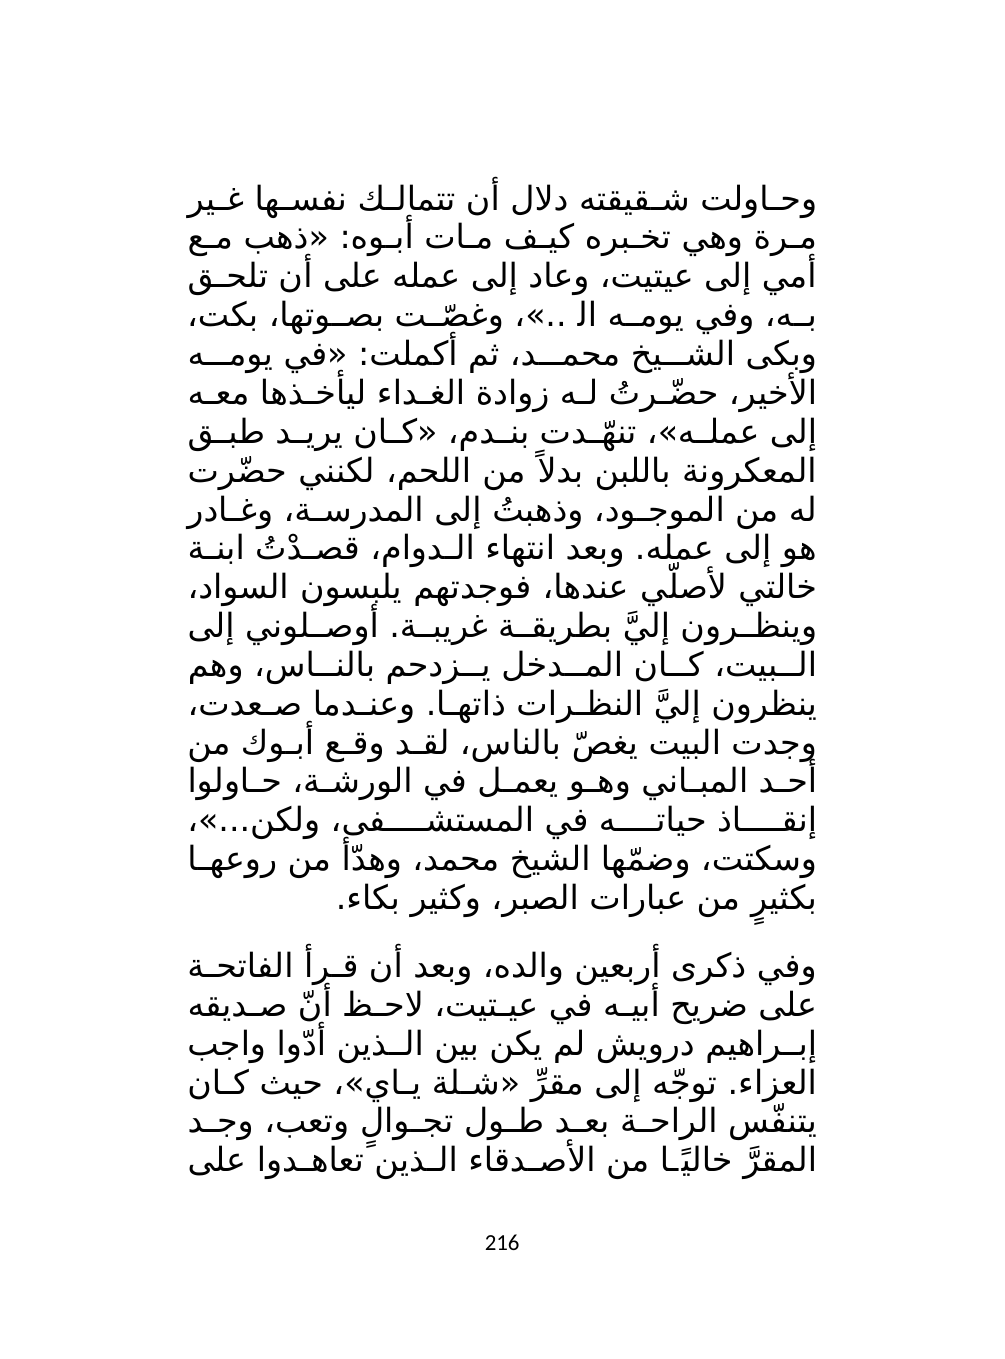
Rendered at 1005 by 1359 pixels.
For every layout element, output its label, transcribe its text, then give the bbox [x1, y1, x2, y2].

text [187, 947, 817, 1180]
text وحاولت شقيقته دلال أن تتمالك نفسها غير مرة وهي تخبره كيف مات أبوه: «ذهب مع أمي إلى عيتيت، وعاد إلى عمله على أن تلحق به، وفي يومه ال‍ ..»، وغصّت بصوتها، بكت، وبكى الشيخ محمد، ثم أكملت: «في يومه الأخير، حضّرتُ له زوادة الغداء ليأخذها معه إلى عمله»، تنهّدت بندم، «كان يريد طبق المعكرونة باللبن بدلاً من اللحم، لكنني حضّرت له من الموجود، وذهبتُ إلى المدرسة، وغادر هو إلى عمله. وبعد انتهاء الدوام، قصدْتُ ابنة خالتي لأصلّي عندها، فوجدتهم يلبسون السواد، وينظرون إليَّ بطريقة غريبة. أوصلوني إلى البيت، كان المدخل يزدحم بالناس، وهم ينظرون إليَّ النظرات ذاتها. وعندما صعدت، وجدت البيت يغصّ بالناس، لقد وقع أبوك من أحد المباني وهو يعمل في الورشة، حاولوا إنقاذ حياته في المستشفى، ولكن...»، وسكتت، وضمّها الشيخ محمد، وهدّأ من روعها بكثيرٍ من عبارات الصبر، وكثير بكاء. [187, 179, 817, 917]
